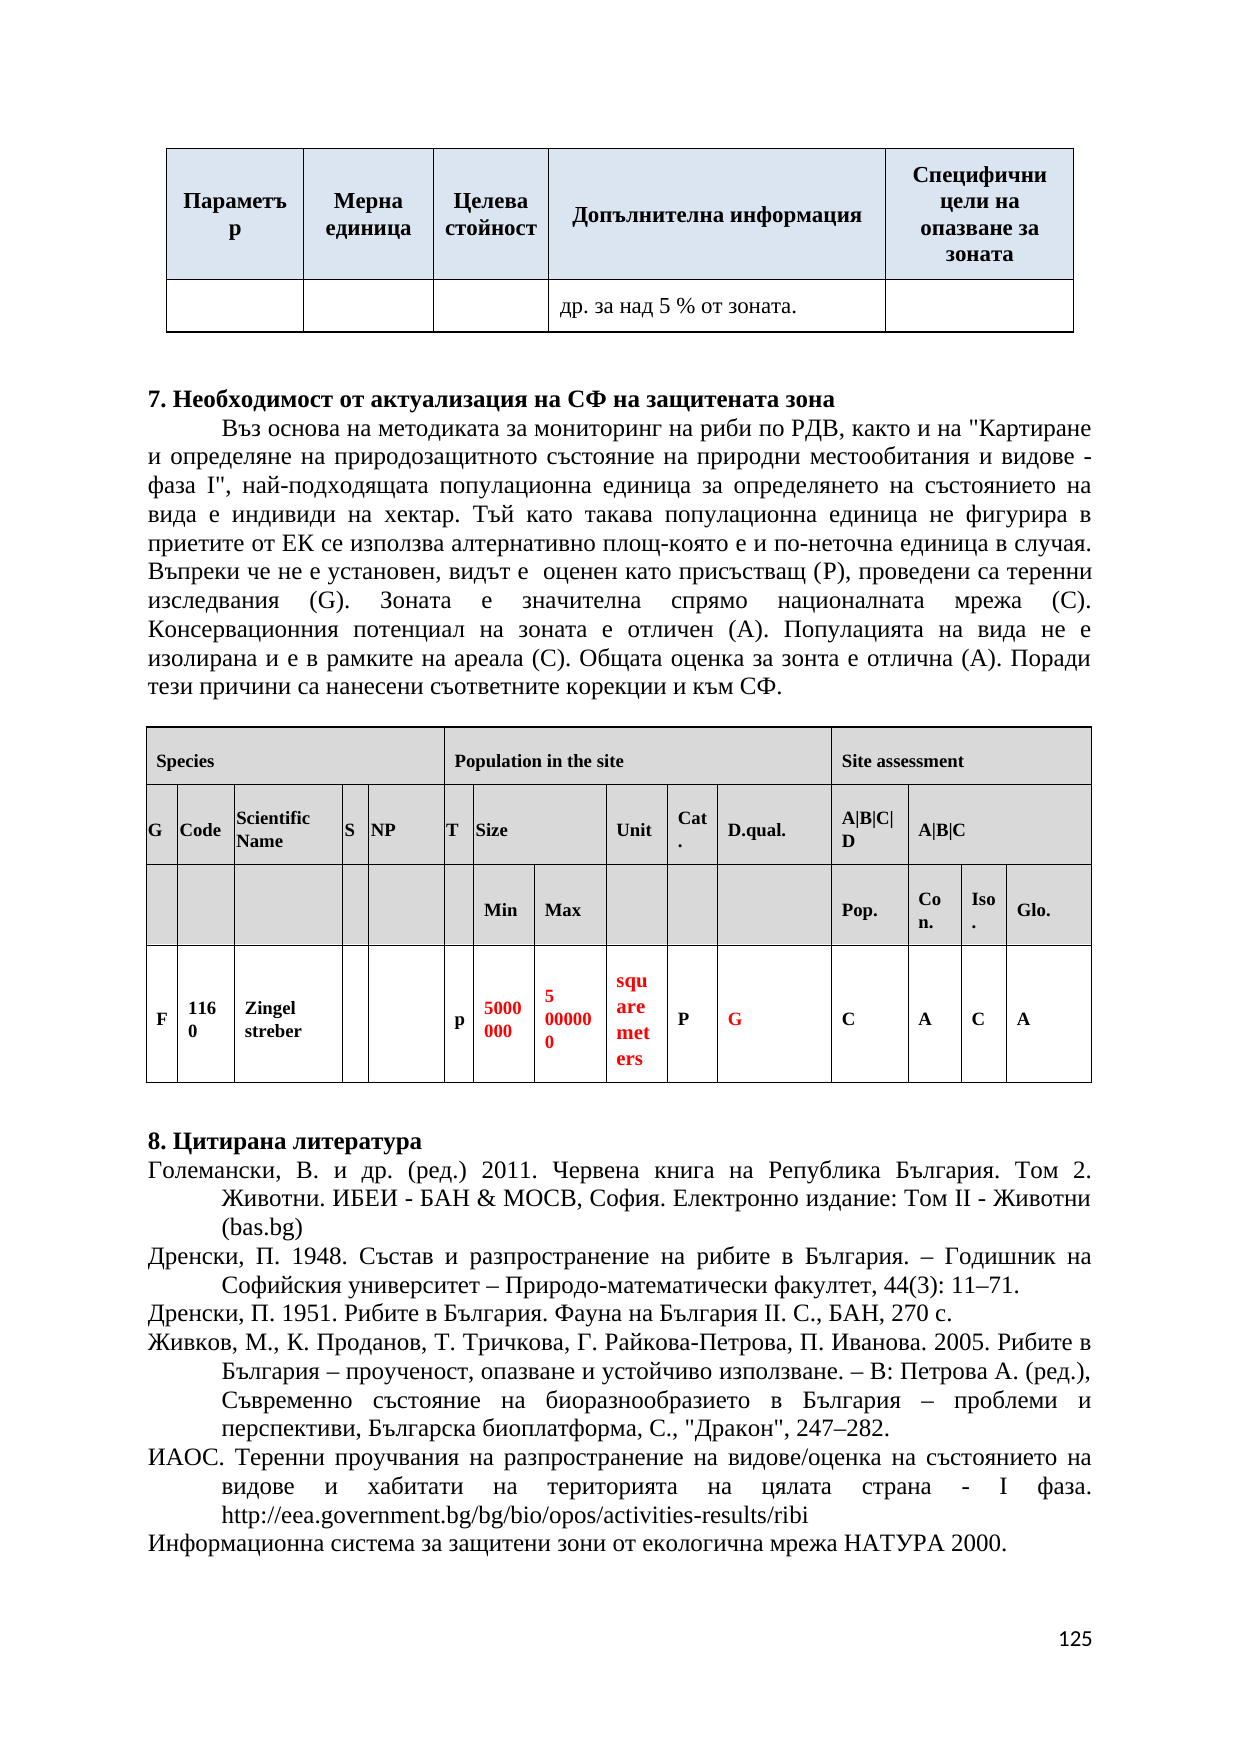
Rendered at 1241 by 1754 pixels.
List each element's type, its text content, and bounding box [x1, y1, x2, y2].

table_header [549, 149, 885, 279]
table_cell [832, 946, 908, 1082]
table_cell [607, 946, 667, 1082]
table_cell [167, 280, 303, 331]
text Големански, В. и др. (ред.) 2011. Червена книга на Република България. Том 2. Животни. ИБЕИ - БАН & МОСВ, София. Електронно издание: Том II - Животни (bas.bg) [148, 1155, 1093, 1241]
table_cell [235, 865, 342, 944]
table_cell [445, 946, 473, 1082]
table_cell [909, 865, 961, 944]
text Въз основа на методиката за мониторинг на риби по РДВ, както и на "Картиране и определяне на природозащитното състояние на природни местообитания и видове - фаза I", най-подходящата популационна единица за определянето на състоянието на вида е индивиди на хектар. Тъй като такава популационна единица не фигурира в приетите от ЕК се използва алтернативно площ-която е и по-неточна единица в случая. Въпреки че не е установен, видът е оценен като присъстващ (P), проведени са теренни изследвания (G). Зоната е значителна спрямо националната мрежа (С). Консервационния потенциал на зоната е отличен (А). Популацията на вида не е изолирана и е в рамките на ареала (С). Общата оценка за зонта е отлична (А). Поради тези причини са нанесени съответните корекции и към СФ. [148, 413, 1093, 700]
text Живков, M., К. Проданов, Т. Тричкова, Г. Райкова-Петрова, П. Иванова. 2005. Рибите в България – проученост, опазване и устойчиво използване. – В: Петрова А. (ред.), Съвременно състояние на биоразнообразието в България – проблеми и перспективи, Българска биоплатформа, С., "Дракон", 247–282. [148, 1327, 1093, 1442]
text Дренски, П. 1948. Състав и разпространение на рибите в България. – Годишник на Софийския университет – Природо-математически факултет, 44(3): 11–71. [148, 1241, 1093, 1298]
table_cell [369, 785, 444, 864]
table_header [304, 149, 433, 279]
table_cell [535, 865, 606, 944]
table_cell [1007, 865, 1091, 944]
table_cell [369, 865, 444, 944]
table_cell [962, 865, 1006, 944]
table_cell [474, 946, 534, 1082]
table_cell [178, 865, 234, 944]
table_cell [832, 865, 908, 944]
text 7. Необходимост от актуализация на СФ на защитената зона [148, 384, 1093, 413]
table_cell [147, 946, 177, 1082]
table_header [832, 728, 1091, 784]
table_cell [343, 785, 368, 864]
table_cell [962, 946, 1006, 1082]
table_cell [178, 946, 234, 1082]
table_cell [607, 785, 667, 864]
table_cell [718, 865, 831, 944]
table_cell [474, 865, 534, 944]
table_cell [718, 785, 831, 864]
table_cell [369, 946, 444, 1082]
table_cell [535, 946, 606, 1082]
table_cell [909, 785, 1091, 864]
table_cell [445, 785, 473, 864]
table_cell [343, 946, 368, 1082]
text Дренски, П. 1951. Рибите в България. Фауна на България II. С., БАН, 270 с. [148, 1298, 1093, 1327]
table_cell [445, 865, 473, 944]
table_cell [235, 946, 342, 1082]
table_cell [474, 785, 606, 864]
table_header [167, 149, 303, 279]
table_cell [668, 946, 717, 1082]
text ИАОС. Теренни проучвания на разпространение на видове/оценка на състоянието на видове и хабитати на територията на цялата страна - I фаза. http://eea.government.bg/bg/bio/opos/activities-results/ribi [148, 1442, 1093, 1528]
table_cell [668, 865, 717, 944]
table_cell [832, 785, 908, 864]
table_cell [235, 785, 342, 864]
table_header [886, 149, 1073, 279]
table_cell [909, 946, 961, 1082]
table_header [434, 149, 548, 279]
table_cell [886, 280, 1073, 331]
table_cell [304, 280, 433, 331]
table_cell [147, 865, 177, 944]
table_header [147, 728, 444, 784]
text Информационна система за защитени зони от екологична мрежа НАТУРА 2000. [148, 1528, 1093, 1557]
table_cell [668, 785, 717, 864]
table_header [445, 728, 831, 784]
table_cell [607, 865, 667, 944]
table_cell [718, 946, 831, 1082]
text 8. Цитирана литература [148, 1126, 1093, 1155]
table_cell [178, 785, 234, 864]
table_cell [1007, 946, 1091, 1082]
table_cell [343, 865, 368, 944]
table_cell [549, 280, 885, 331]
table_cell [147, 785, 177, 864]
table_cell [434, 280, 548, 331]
